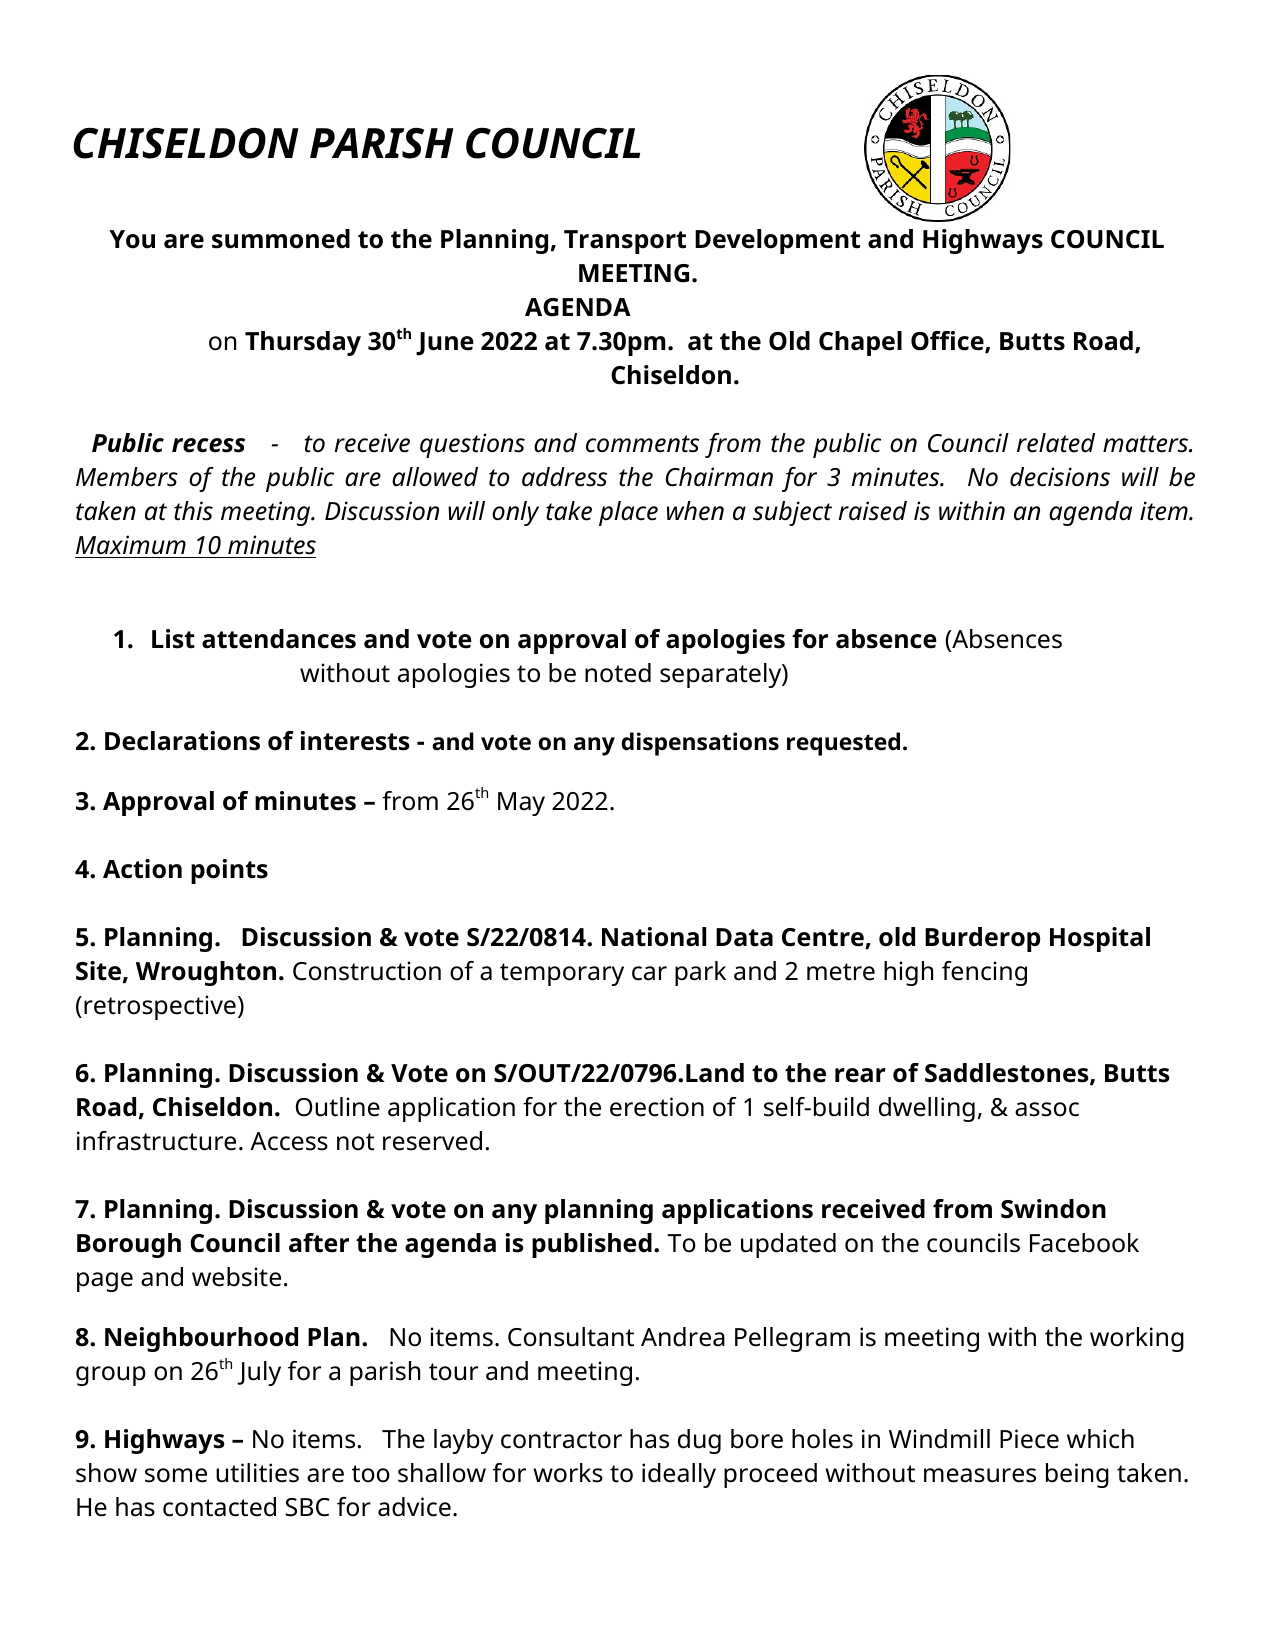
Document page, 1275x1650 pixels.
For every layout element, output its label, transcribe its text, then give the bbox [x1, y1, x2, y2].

text 9. Highways – No items. The layby contractor has dug bore holes in Windmill Piece which show some utilities are too shallow for works to ideally proceed without measures being taken. He has contacted SBC for advice. [75, 1422, 1200, 1524]
text 8. Neighbourhood Plan. No items. Consultant Andrea Pellegram is meeting with the working group on 26th July for a parish tour and meeting. [75, 1320, 1200, 1388]
text 5. Planning. Discussion & vote S/22/0814. National Data Centre, old Burderop Hospital Site, Wroughton. Construction of a temporary car park and 2 metre high fencing (retrospective) [75, 919, 1200, 1022]
text 3. Approval of minutes – from 26th May 2022. [75, 783, 1200, 817]
list List attendances and vote on approval of apologies for absence (Absences without apologies to be noted separately) [112, 621, 1200, 689]
subtitle You are summoned to the Planning, Transport Development and Highways COUNCIL MEETING. [75, 221, 1200, 289]
text 6. Planning. Discussion & Vote on S/OUT/22/0796.Land to the rear of Saddlestones, Butts Road, Chiseldon. Outline application for the erection of 1 self-build dwelling, & assoc infrastructure. Access not reserved. [75, 1056, 1200, 1158]
text on Thursday 30th June 2022 at 7.30pm. at the Old Chapel Office, Butts Road, Chiseldon. [150, 323, 1200, 392]
text 4. Action points [75, 851, 1200, 885]
picture [864, 75, 1011, 222]
text 7. Planning. Discussion & vote on any planning applications received from Swindon Borough Council after the agenda is published. To be updated on the councils Facebook page and website. [75, 1192, 1200, 1294]
text AGENDA [450, 289, 1200, 323]
text Public recess - to receive questions and comments from the public on Council related matters. Members of the public are allowed to address the Chairman for 3 minutes. No decisions will be taken at this meeting. Discussion will only take place when a subject raised is within an agenda item. Maximum 10 minutes [75, 426, 1200, 562]
text 2. Declarations of interests - and vote on any dispensations requested. [75, 724, 1200, 758]
